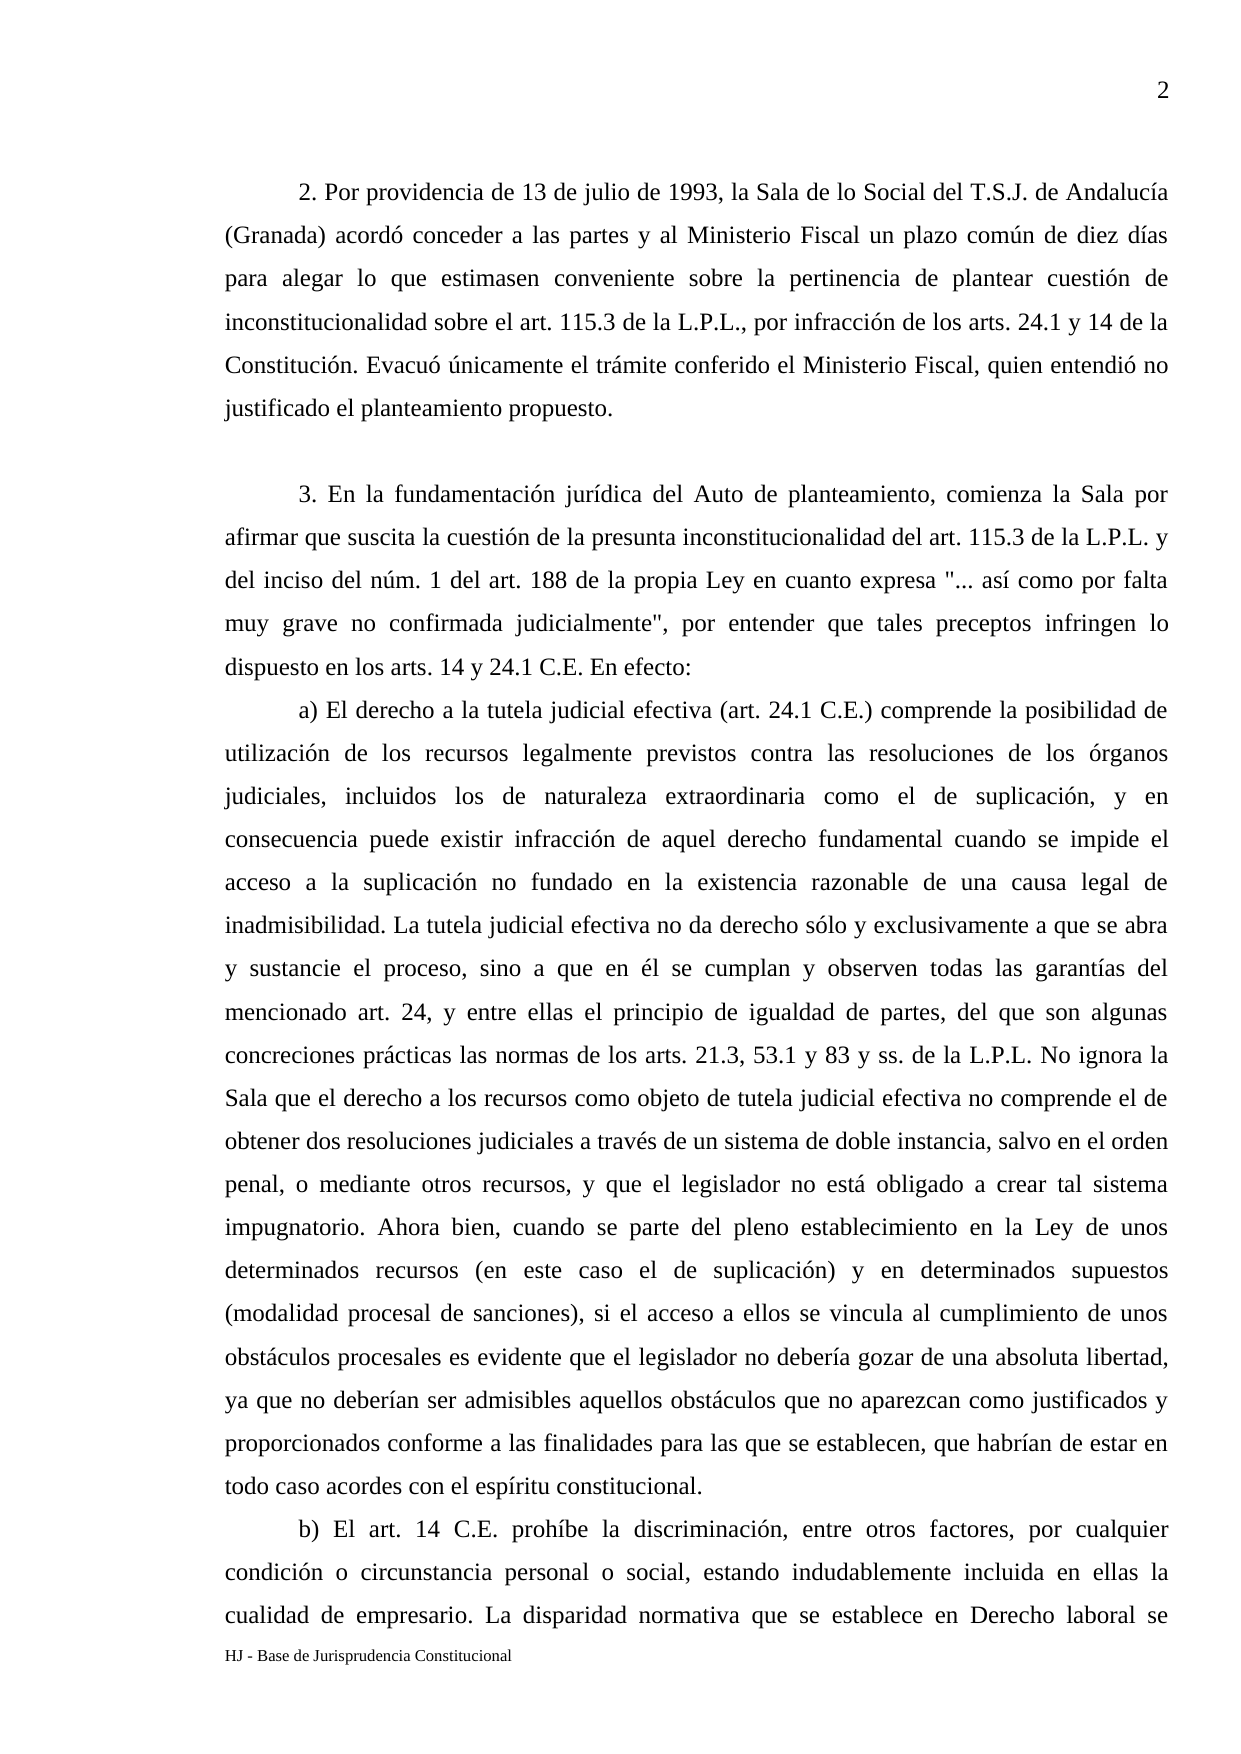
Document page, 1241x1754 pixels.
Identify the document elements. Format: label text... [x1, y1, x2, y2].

text 3. En la fundamentación jurídica del Auto de planteamiento, comienza la Sala por afirmar que suscita la cuestión de la presunta inconstitucionalidad del art. 115.3 de la L.P.L. y del inciso del núm. 1 del art. 188 de la propia Ley en cuanto expresa "... así como por falta muy grave no confirmada judicialmente", por entender que tales preceptos infringen lo dispuesto en los arts. 14 y 24.1 C.E. En efecto: [224, 479, 1169, 680]
text a) El derecho a la tutela judicial efectiva (art. 24.1 C.E.) comprende la posibilidad de utilización de los recursos legalmente previstos contra las resoluciones de los órganos judiciales, incluidos los de naturaleza extraordinaria como el de suplicación, y en consecuencia puede existir infracción de aquel derecho fundamental cuando se impide el acceso a la suplicación no fundado en la existencia razonable de una causa legal de inadmisibilidad. La tutela judicial efectiva no da derecho sólo y exclusivamente a que se abra y sustancie el proceso, sino a que en él se cumplan y observen todas las garantías del mencionado art. 24, y entre ellas el principio de igualdad de partes, del que son algunas concreciones prácticas las normas de los arts. 21.3, 53.1 y 83 y ss. de la L.P.L. No ignora la Sala que el derecho a los recursos como objeto de tutela judicial efectiva no comprende el de obtener dos resoluciones judiciales a través de un sistema de doble instancia, salvo en el orden penal, o mediante otros recursos, y que el legislador no está obligado a crear tal sistema impugnatorio. Ahora bien, cuando se parte del pleno establecimiento en la Ley de unos determinados recursos (en este caso el de suplicación) y en determinados supuestos (modalidad procesal de sanciones), si el acceso a ellos se vincula al cumplimiento de unos obstáculos procesales es evidente que el legislador no debería gozar de una absoluta libertad, ya que no deberían ser admisibles aquellos obstáculos que no aparezcan como justificados y proporcionados conforme a las finalidades para las que se establecen, que habrían de estar en todo caso acordes con el espíritu constitucional. [224, 695, 1169, 1500]
text 2. Por providencia de 13 de julio de 1993, la Sala de lo Social del T.S.J. de Andalucía (Granada) acordó conceder a las partes y al Ministerio Fiscal un plazo común de diez días para alegar lo que estimasen conveniente sobre la pertinencia de plantear cuestión de inconstitucionalidad sobre el art. 115.3 de la L.P.L., por infracción de los arts. 24.1 y 14 de la Constitución. Evacuó únicamente el trámite conferido el Ministerio Fiscal, quien entendió no justificado el planteamiento propuesto. [224, 177, 1169, 422]
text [224, 1514, 1169, 1629]
